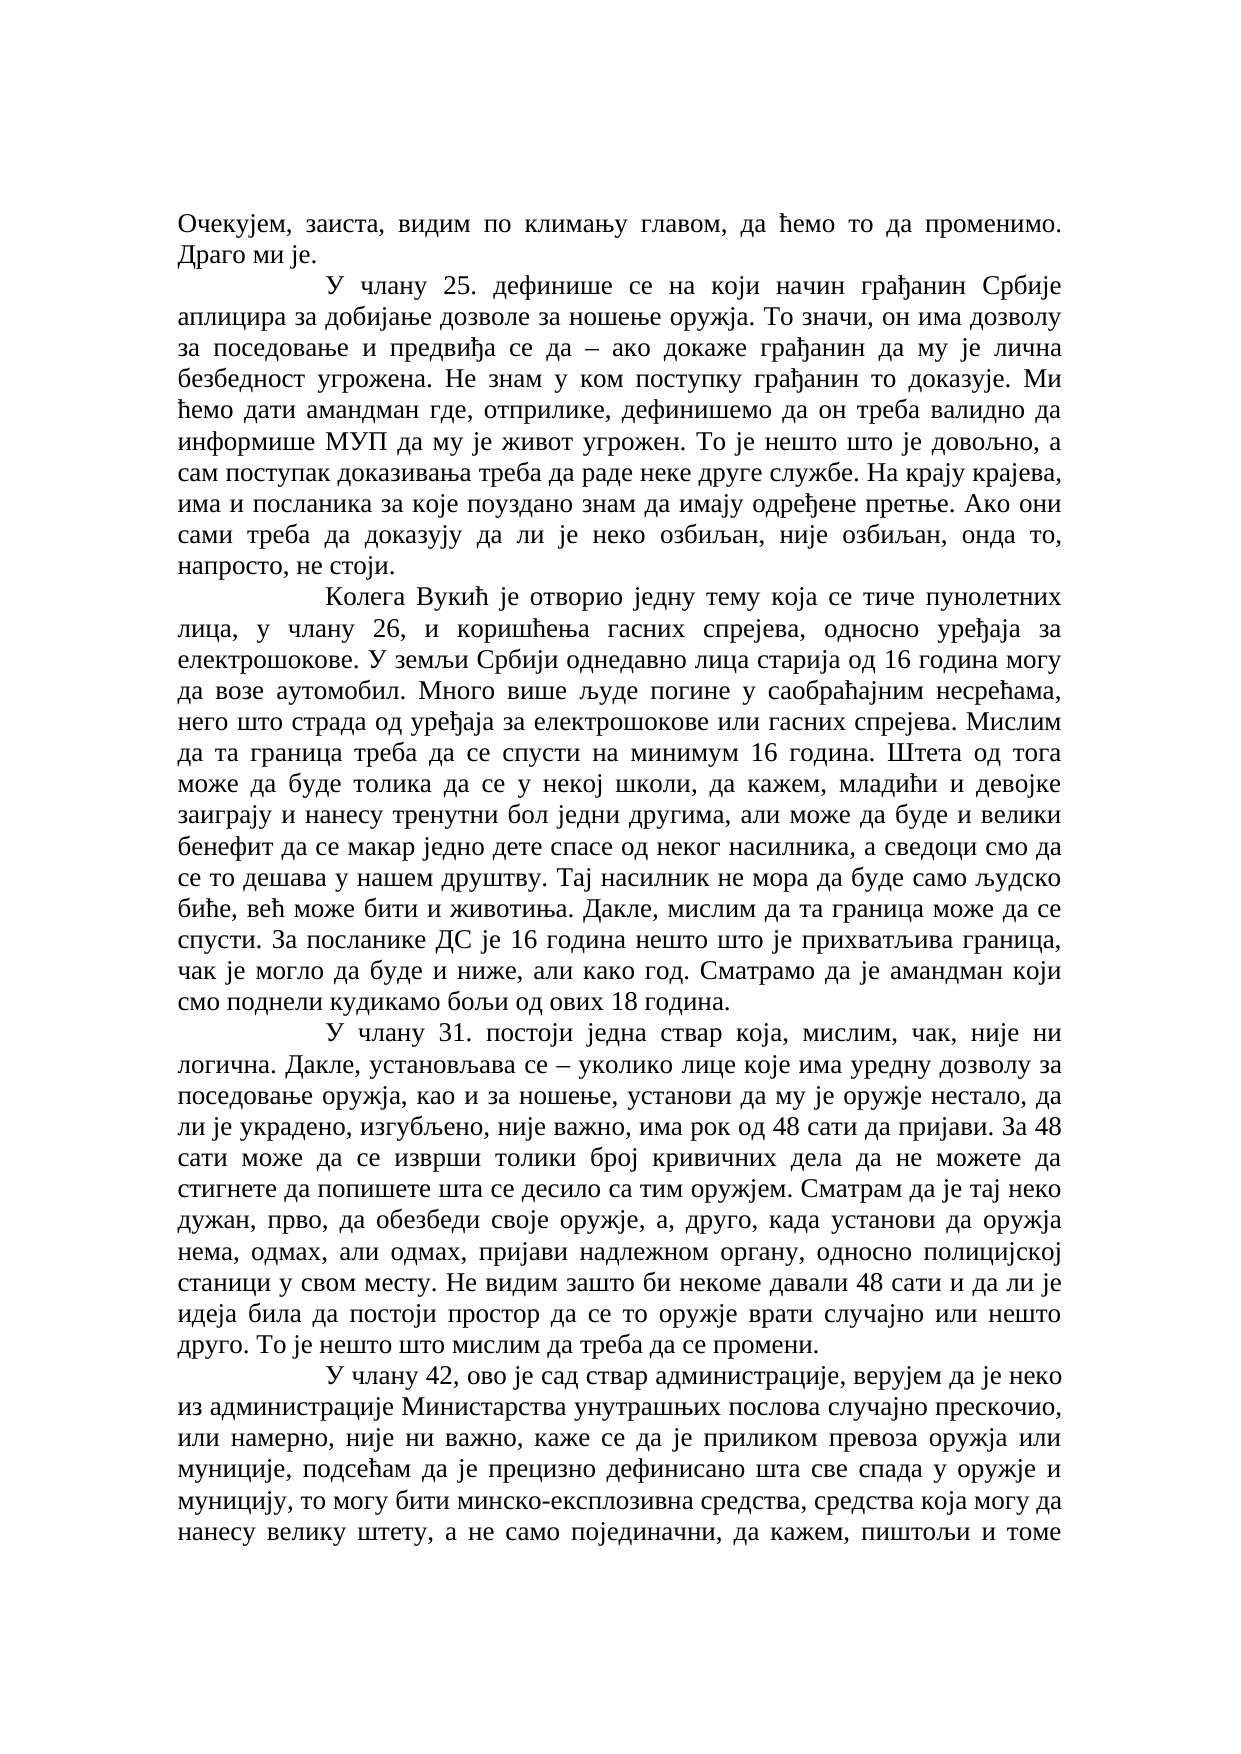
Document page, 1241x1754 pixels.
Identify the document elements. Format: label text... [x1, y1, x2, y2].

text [177, 207, 1063, 269]
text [177, 1359, 1063, 1546]
text Колега Вукић је отворио једну тему која се тиче пунолетних лица, у члану 26, и коришћења гасних спрејева, односно уређаја за електрошокове. У земљи Србији однедавно лица старија од 16 година могу да возе аутомобил. Много више људе погине у саобраћајним несрећама, него што страда од уређаја за електрошокове или гасних спрејева. Мислим да та граница треба да се спусти на минимум 16 година. Штета од тога може да буде толика да се у некој школи, да кажем, младићи и девојке заиграју и нанесу тренутни бол једни другима, али може да буде и велики бенефит да се макар једно дете спасе од неког насилника, а сведоци смо да се то дешава у нашем друштву. Тај насилник не мора да буде само људско биће, већ може бити и животиња. Дакле, мислим да та граница може да се спусти. За посланике ДС је 16 година нешто што је прихватљива граница, чак је могло да буде и ниже, али како год. Сматрамо да је амандман који смо поднели кудикамо бољи од ових 18 година. [177, 581, 1063, 1017]
text У члану 25. дефинише се на који начин грађанин Србије аплицира за добијање дозволе за ношење оружја. То значи, он има дозволу за поседовање и предвиђа се да – ако докаже грађанин да му је лична безбедност угрожена. Не знам у ком поступку грађанин то доказује. Ми ћемо дати амандман где, отприлике, дефинишемо да он треба валидно да информише МУП да му је живот угрожен. То је нешто што је довољно, а сам поступак доказивања треба да раде неке друге службе. На крају крајева, има и посланика за које поуздано знам да имају одређене претње. Ако они сами треба да доказују да ли је неко озбиљан, није озбиљан, онда то, напросто, не стоји. [177, 269, 1063, 581]
text У члану 31. постоји једна ствар која, мислим, чак, није ни логична. Дакле, установљава се – уколико лице које има уредну дозволу за поседовање оружја, као и за ношење, установи да му је оружје нестало, да ли је украдено, изгубљено, није важно, има рок од 48 сати да пријави. За 48 сати може да се изврши толики број кривичних дела да не можете да стигнете да попишете шта се десило са тим оружјем. Сматрам да је тај неко дужан, прво, да обезбеди своје оружје, а, друго, када установи да оружја нема, одмах, али одмах, пријави надлежном органу, односно полицијској станици у свом месту. Не видим зашто би некоме давали 48 сати и да ли је идеја била да постоји простор да се то оружје врати случајно или нешто друго. То је нешто што мислим да треба да се промени. [177, 1017, 1063, 1359]
